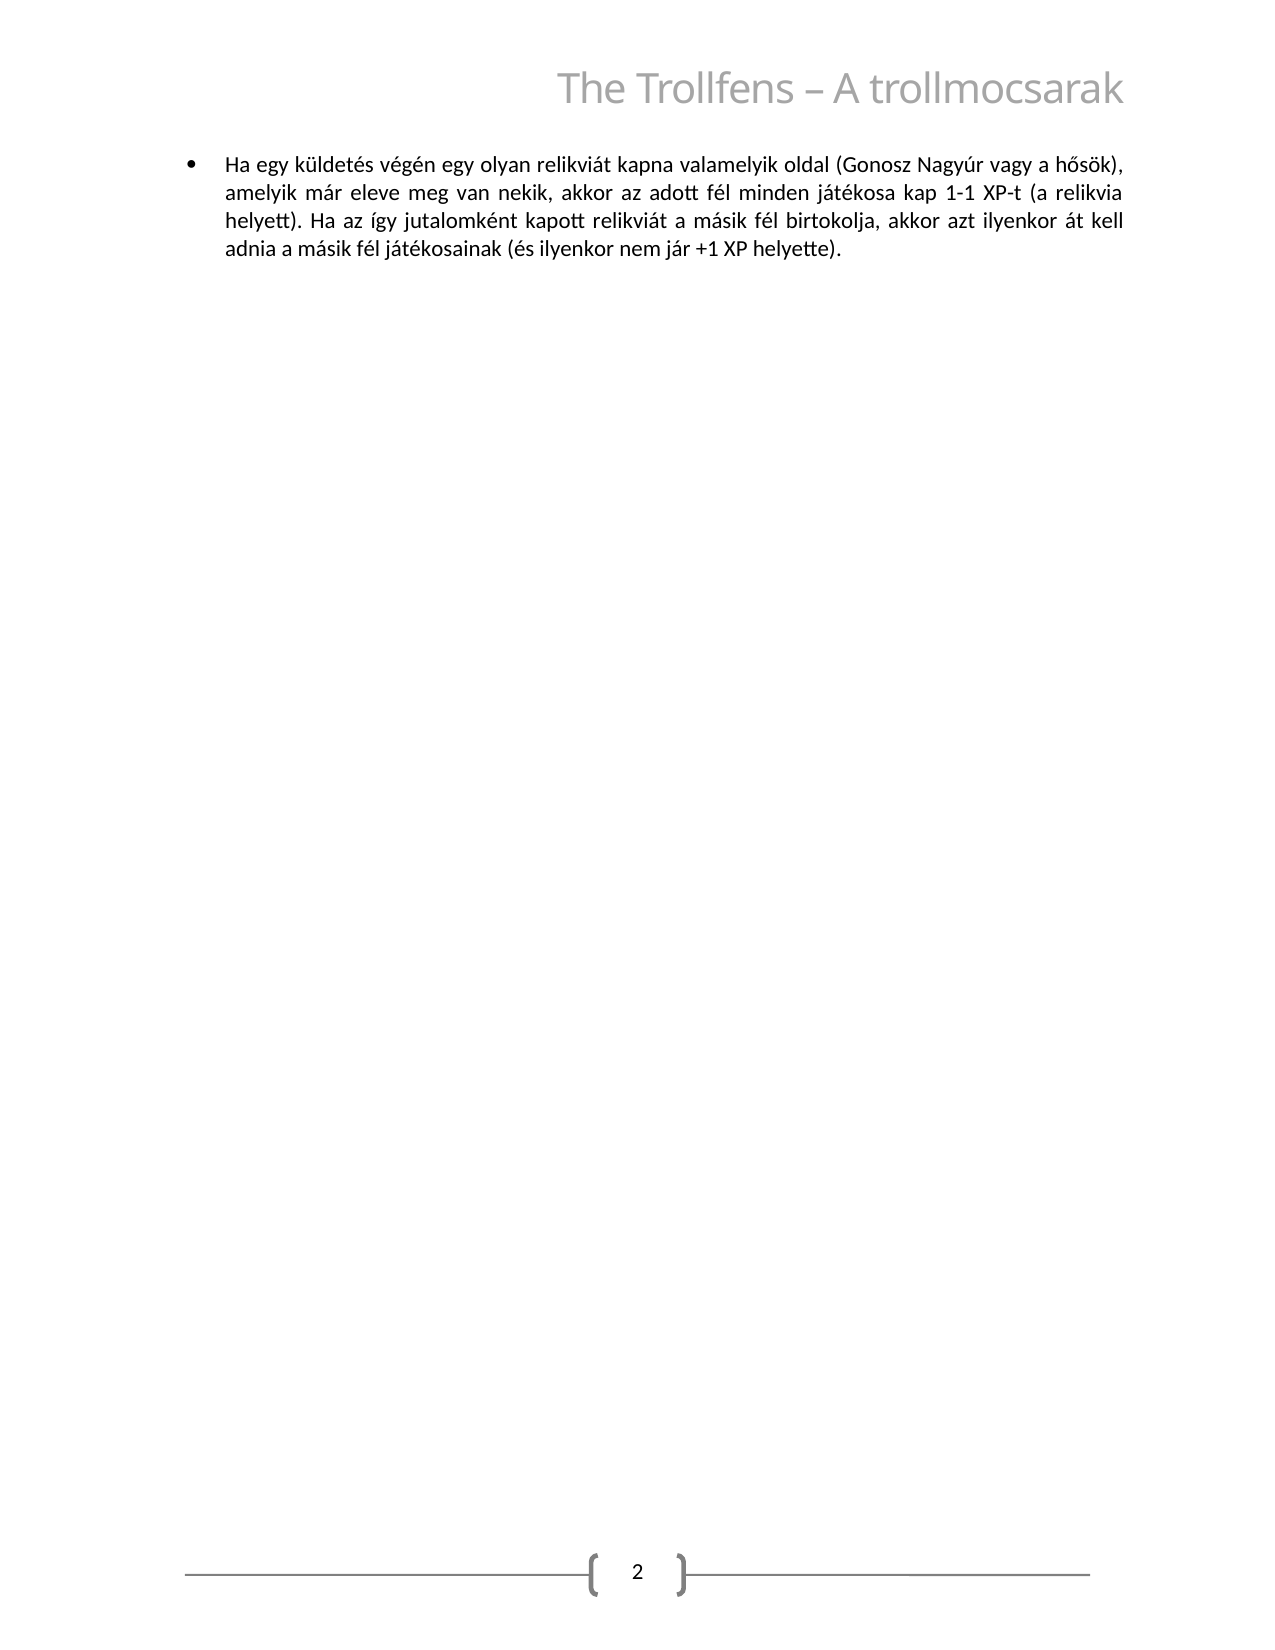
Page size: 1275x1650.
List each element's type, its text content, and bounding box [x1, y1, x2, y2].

list Ha egy küldetés végén egy olyan relikviát kapna valamelyik oldal (Gonosz Nagyúr vagy a hősök), amelyik már eleve meg van nekik, akkor az adott fél minden játékosa kap 1-1 XP-t (a relikvia helyett). Ha az így jutalomként kapott relikviát a másik fél birtokolja, akkor azt ilyenkor át kell adnia a másik fél játékosainak (és ilyenkor nem jár +1 XP helyette). [187, 150, 1125, 262]
